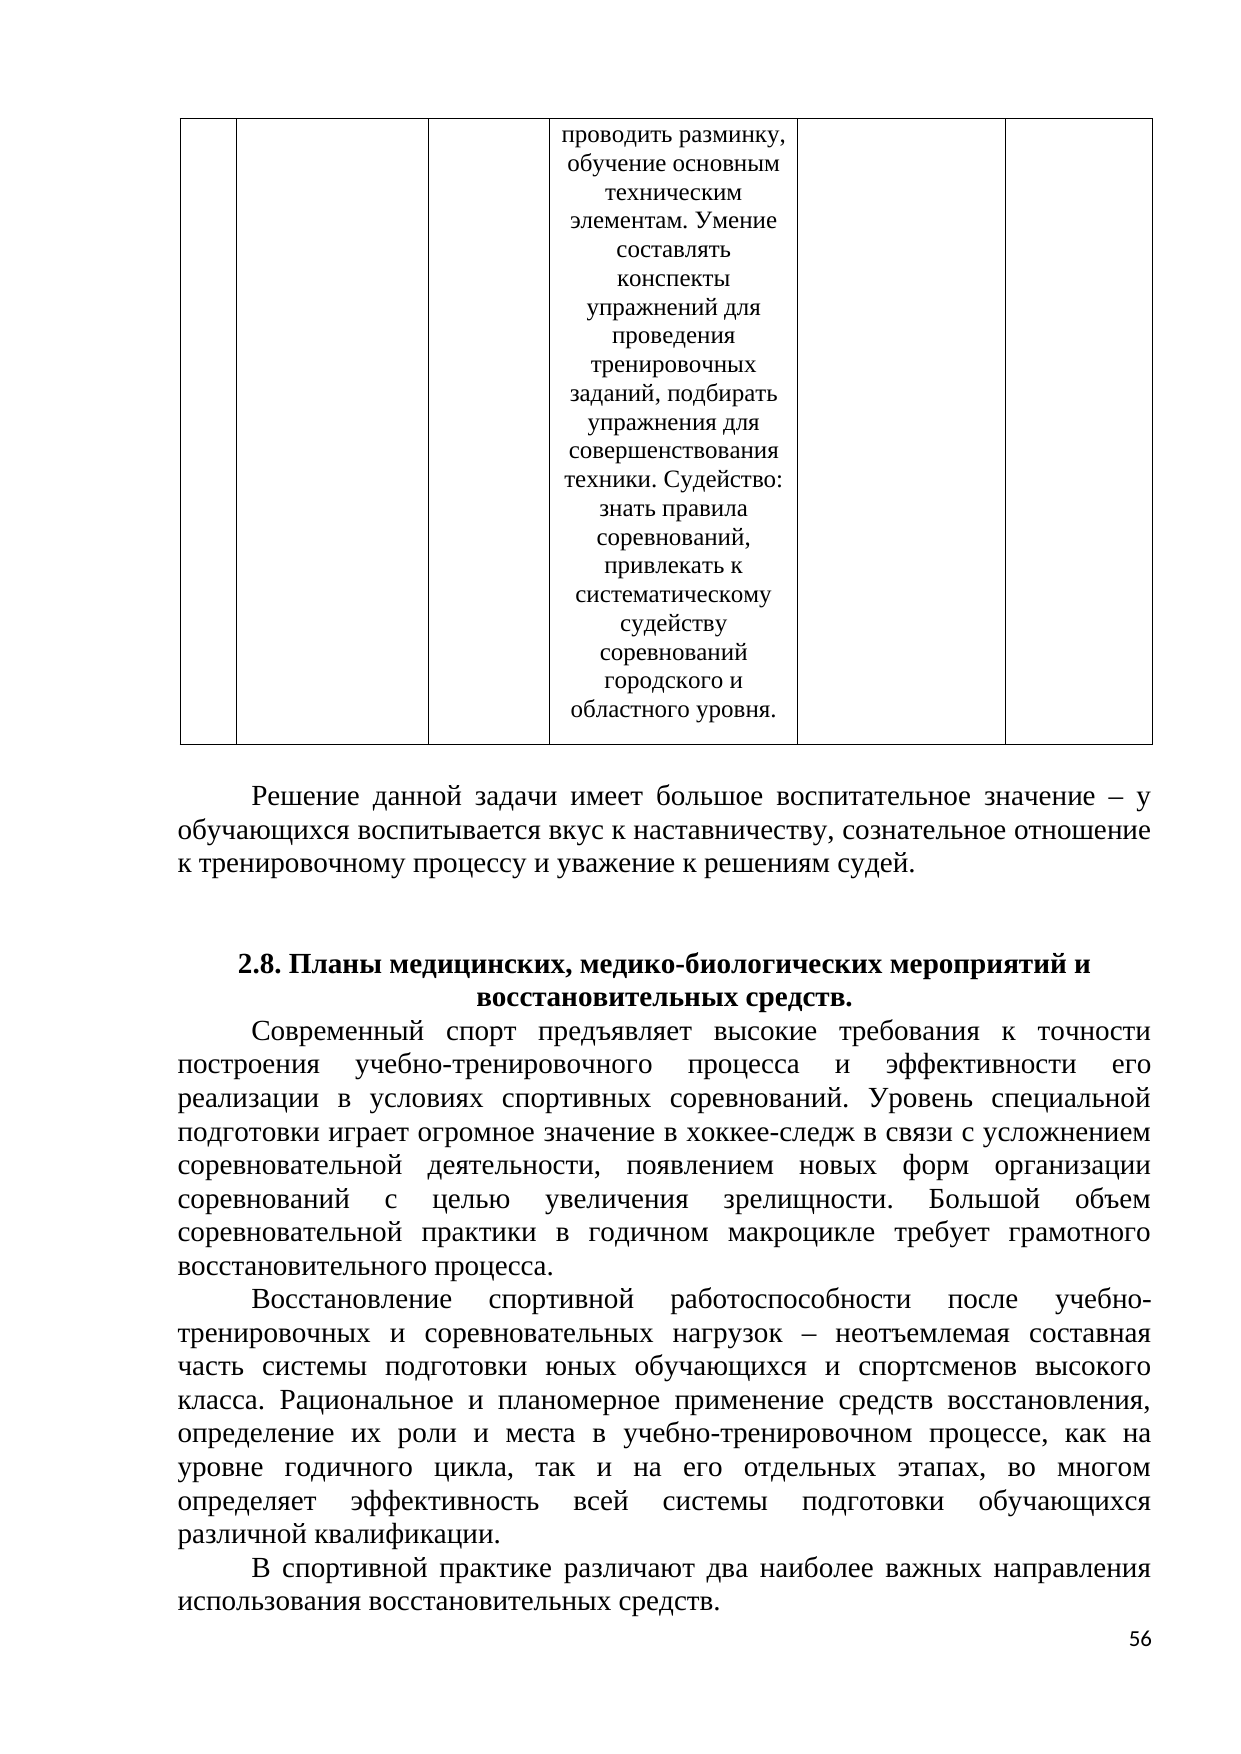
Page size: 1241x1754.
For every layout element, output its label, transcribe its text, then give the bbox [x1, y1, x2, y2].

text Решение данной задачи имеет большое воспитательное значение – у обучающихся воспитывается вкус к наставничеству, сознательное отношение к тренировочному процессу и уважение к решениям судей. [177, 778, 1152, 879]
text Современный спорт предъявляет высокие требования к точности построения учебно-тренировочного процесса и эффективности его реализации в условиях спортивных соревнований. Уровень специальной подготовки играет огромное значение в хоккее-следж в связи с усложнением соревновательной деятельности, появлением новых форм организации соревнований с целью увеличения зрелищности. Большой объем соревновательной практики в годичном макроцикле требует грамотного восстановительного процесса. [177, 1013, 1152, 1281]
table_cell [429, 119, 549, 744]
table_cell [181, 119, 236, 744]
text В спортивной практике различают два наиболее важных направления использования восстановительных средств. [177, 1550, 1152, 1617]
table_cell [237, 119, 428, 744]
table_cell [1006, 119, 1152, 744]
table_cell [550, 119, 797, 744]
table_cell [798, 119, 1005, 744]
subtitle 2.8. Планы медицинских, медико-биологических мероприятий и восстановительных средств. [177, 946, 1152, 1013]
text Восстановление спортивной работоспособности после учебно-тренировочных и соревновательных нагрузок – неотъемлемая составная часть системы подготовки юных обучающихся и спортсменов высокого класса. Рациональное и планомерное применение средств восстановления, определение их роли и места в учебно-тренировочном процессе, как на уровне годичного цикла, так и на его отдельных этапах, во многом определяет эффективность всей системы подготовки обучающихся различной квалификации. [177, 1281, 1152, 1550]
